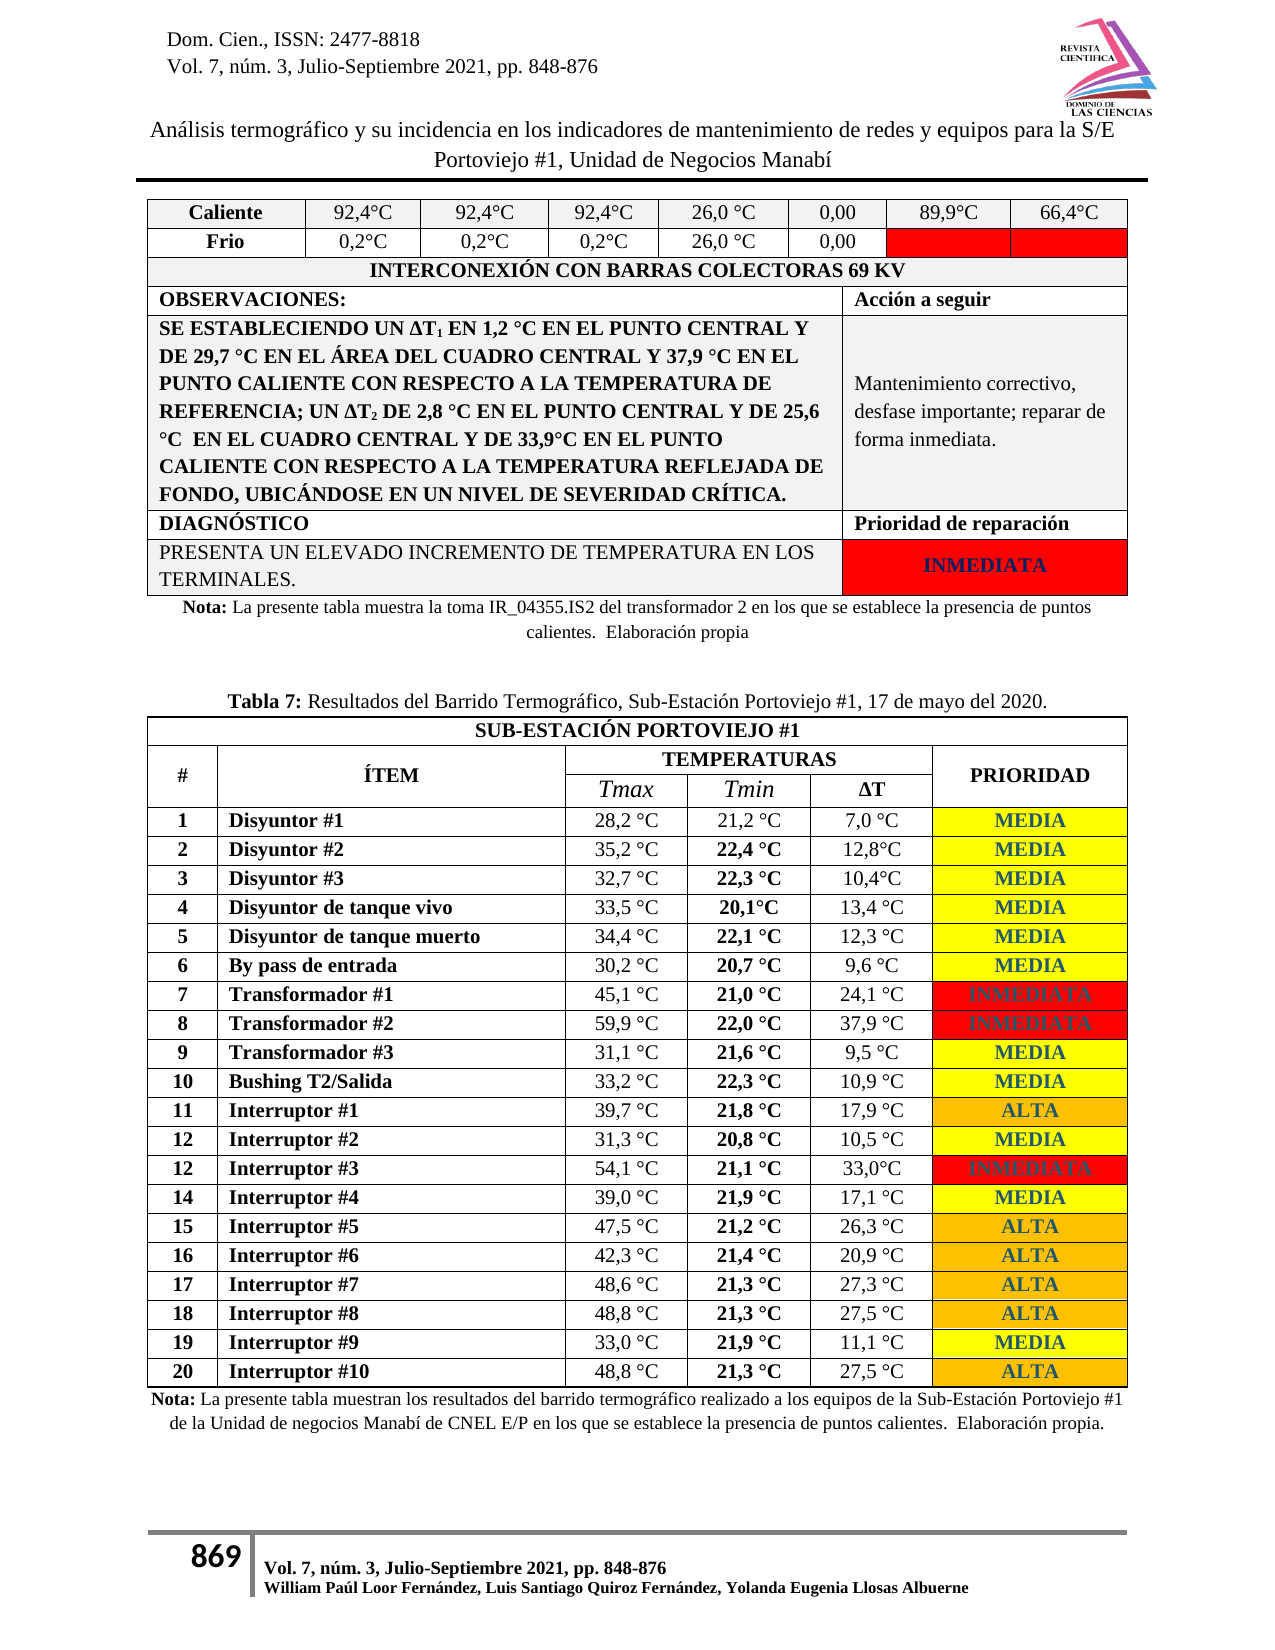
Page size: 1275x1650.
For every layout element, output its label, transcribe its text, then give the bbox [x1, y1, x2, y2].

table_cell Transformador #3 [218, 1040, 565, 1068]
table_cell 17 [148, 1272, 217, 1299]
table_cell ΔT [811, 775, 932, 807]
table_cell MEDIA [933, 953, 1127, 981]
table_cell ALTA [933, 1272, 1127, 1299]
table_cell By pass de entrada [218, 953, 565, 981]
table_cell 21,0 °C [688, 982, 810, 1010]
table_cell INMEDIATA [933, 982, 1127, 1010]
table_cell Observaciones: [148, 287, 842, 315]
table_header SUB-ESTACIÓN PORTOVIEJO #1 [148, 718, 1127, 745]
table_cell 92,4°C [306, 200, 420, 228]
table_cell 0,2°C [306, 229, 420, 257]
table_cell 4 [148, 895, 217, 923]
table_cell 21,2 °C [688, 1214, 810, 1242]
table_cell 34,4 °C [566, 924, 687, 952]
table_cell 33,2 °C [566, 1069, 687, 1097]
table_cell 0,00 [789, 229, 886, 257]
table_cell Interruptor #2 [218, 1127, 565, 1155]
table_cell 21,2 °C [688, 808, 810, 836]
table_cell 9,6 °C [811, 953, 932, 981]
table_cell 54,1 °C [566, 1156, 687, 1184]
table_cell 22,3 °C [688, 866, 810, 894]
table_cell 92,4°C [549, 200, 658, 228]
table_cell 21,3 °C [688, 1301, 810, 1328]
table_cell 20,1°C [688, 895, 810, 923]
table_cell 1 [148, 808, 217, 836]
table_cell 12 [148, 1127, 217, 1155]
table_cell ALTA [933, 1098, 1127, 1126]
text Tabla 7: Resultados del Barrido Termográfico, Sub-Estación Portoviejo #1, 17 de mayo del 2020. [148, 689, 1127, 713]
table_cell 10,5 °C [811, 1127, 932, 1155]
table_cell ÍTEM [218, 746, 565, 807]
table_cell ALTA [933, 1243, 1127, 1271]
table_cell 31,3 °C [566, 1127, 687, 1155]
table_cell 45,1 °C [566, 982, 687, 1010]
table_cell [887, 229, 1010, 257]
table_cell INMEDIATA [843, 540, 1127, 595]
table_cell Presenta un elevado incremento de temperatura en los terminales. [148, 540, 842, 595]
table_cell 12,3 °C [811, 924, 932, 952]
table_cell 17,1 °C [811, 1185, 932, 1213]
text Nota: La presente tabla muestran los resultados del barrido termográfico realizado a los equipos de la Sub-Estación Portoviejo #1 de la Unidad de negocios Manabí de CNEL E/P en los que se establece la presencia de puntos calientes. Elaboración propia. [148, 1388, 1127, 1434]
table_cell 48,8 °C [566, 1359, 687, 1386]
table_cell MEDIA [933, 808, 1127, 836]
table_cell 48,8 °C [566, 1301, 687, 1328]
table_cell [566, 775, 687, 807]
table_cell 0,2°C [549, 229, 658, 257]
table_cell Interruptor #10 [218, 1359, 565, 1386]
table_cell Caliente [148, 200, 305, 228]
table_cell 10 [148, 1069, 217, 1097]
table_cell [688, 775, 810, 807]
table_cell 28,2 °C [566, 808, 687, 836]
table_cell Bushing T2/Salida [218, 1069, 565, 1097]
table_cell Disyuntor #3 [218, 866, 565, 894]
table_cell INMEDIATA [933, 1011, 1127, 1039]
table_cell Disyuntor de tanque vivo [218, 895, 565, 923]
table_cell Interruptor #7 [218, 1272, 565, 1299]
table_cell 21,3 °C [688, 1272, 810, 1299]
table_cell 21,9 °C [688, 1330, 810, 1357]
table_cell Interruptor #9 [218, 1330, 565, 1357]
table_cell 22,0 °C [688, 1011, 810, 1039]
table_cell 12,8°C [811, 837, 932, 865]
table_cell 10,4°C [811, 866, 932, 894]
table_cell ALTA [933, 1301, 1127, 1328]
table_cell ALTA [933, 1359, 1127, 1386]
table_cell 10,9 °C [811, 1069, 932, 1097]
table_cell 0,00 [789, 200, 886, 228]
text Nota: La presente tabla muestra la toma IR_04355.IS2 del transformador 2 en los que se establece la presencia de puntos calientes. Elaboración propia [148, 596, 1127, 642]
table_cell Acción a seguir [843, 287, 1127, 315]
table_cell [1011, 229, 1127, 257]
table_cell 5 [148, 924, 217, 952]
table_cell 11,1 °C [811, 1330, 932, 1357]
table_cell Diagnóstico [148, 511, 842, 538]
table_cell 21,6 °C [688, 1040, 810, 1068]
table_cell 16 [148, 1243, 217, 1271]
table_cell MEDIA [933, 1069, 1127, 1097]
table_cell 26,0 °C [659, 200, 788, 228]
table_cell 8 [148, 1011, 217, 1039]
table_cell MEDIA [933, 1040, 1127, 1068]
table_cell # [148, 746, 217, 807]
table_cell Interruptor #3 [218, 1156, 565, 1184]
table_cell MEDIA [933, 837, 1127, 865]
table_cell 42,3 °C [566, 1243, 687, 1271]
table_cell 21,9 °C [688, 1185, 810, 1213]
table_cell 21,4 °C [688, 1243, 810, 1271]
table_cell 15 [148, 1214, 217, 1242]
table_cell INMEDIATA [933, 1156, 1127, 1184]
table_cell Se estableciendo un ΔT1 en 1,2 °C en el punto central y de 29,7 °C en el área del cuadro central y 37,9 °C en el punto caliente con respecto a la temperatura de referencia; un ΔT2 de 2,8 °C en el punto central y de 25,6 °C en el cuadro central y de 33,9°C en el punto caliente con respecto a la temperatura reflejada de fondo, ubicándose en un nivel de severidad crítica. [148, 316, 842, 509]
table_cell 30,2 °C [566, 953, 687, 981]
table_cell 26,0 °C [659, 229, 788, 257]
table_cell 7,0 °C [811, 808, 932, 836]
table_cell 22,4 °C [688, 837, 810, 865]
table_cell 21,3 °C [688, 1359, 810, 1386]
table_cell 11 [148, 1098, 217, 1126]
table_cell 22,3 °C [688, 1069, 810, 1097]
table_cell 7 [148, 982, 217, 1010]
table_cell 39,7 °C [566, 1098, 687, 1126]
table_cell 20,9 °C [811, 1243, 932, 1271]
table_cell 22,1 °C [688, 924, 810, 952]
table_cell Transformador #2 [218, 1011, 565, 1039]
table_cell 21,8 °C [688, 1098, 810, 1126]
table_cell MEDIA [933, 924, 1127, 952]
table_cell 66,4°C [1011, 200, 1127, 228]
table_cell 24,1 °C [811, 982, 932, 1010]
table_cell 35,2 °C [566, 837, 687, 865]
table_cell 89,9°C [887, 200, 1010, 228]
table_cell Interruptor #4 [218, 1185, 565, 1213]
table_cell 37,9 °C [811, 1011, 932, 1039]
table_cell 3 [148, 866, 217, 894]
table_cell ALTA [933, 1214, 1127, 1242]
table_cell Frio [148, 229, 305, 257]
table_cell 31,1 °C [566, 1040, 687, 1068]
table_cell 27,5 °C [811, 1359, 932, 1386]
table_cell 18 [148, 1301, 217, 1328]
table_cell 27,5 °C [811, 1301, 932, 1328]
table_cell Disyuntor #1 [218, 808, 565, 836]
table_cell 39,0 °C [566, 1185, 687, 1213]
table_cell 26,3 °C [811, 1214, 932, 1242]
table_cell 12 [148, 1156, 217, 1184]
table_cell Interruptor #5 [218, 1214, 565, 1242]
table_cell 14 [148, 1185, 217, 1213]
table_cell 59,9 °C [566, 1011, 687, 1039]
table_cell MEDIA [933, 1127, 1127, 1155]
table_cell 20 [148, 1359, 217, 1386]
table_cell Interruptor #1 [218, 1098, 565, 1126]
table_cell 33,0°C [811, 1156, 932, 1184]
table_cell MEDIA [933, 895, 1127, 923]
table_cell 6 [148, 953, 217, 981]
table_cell TEMPERATURAS [566, 746, 932, 774]
table_cell 17,9 °C [811, 1098, 932, 1126]
table_cell 27,3 °C [811, 1272, 932, 1299]
table_cell 0,2°C [421, 229, 548, 257]
table_cell Mantenimiento correctivo, desfase importante; reparar de forma inmediata. [843, 316, 1127, 509]
table_cell Interruptor #8 [218, 1301, 565, 1328]
table_cell Interconexión con barras colectoras 69 KV [148, 258, 1127, 286]
table_cell 47,5 °C [566, 1214, 687, 1242]
table_cell 2 [148, 837, 217, 865]
table_cell MEDIA [933, 1185, 1127, 1213]
table_cell 9,5 °C [811, 1040, 932, 1068]
table_cell PRIORIDAD [933, 746, 1127, 807]
table_cell Prioridad de reparación [843, 511, 1127, 538]
table_cell Transformador #1 [218, 982, 565, 1010]
table_cell 20,7 °C [688, 953, 810, 981]
picture [1060, 18, 1157, 116]
table_cell Interruptor #6 [218, 1243, 565, 1271]
table_cell Disyuntor de tanque muerto [218, 924, 565, 952]
table_cell MEDIA [933, 1330, 1127, 1357]
table_cell 13,4 °C [811, 895, 932, 923]
table_cell 92,4°C [421, 200, 548, 228]
table_cell 21,1 °C [688, 1156, 810, 1184]
table_cell 9 [148, 1040, 217, 1068]
table_cell MEDIA [933, 866, 1127, 894]
table_cell 48,6 °C [566, 1272, 687, 1299]
table_cell 33,5 °C [566, 895, 687, 923]
table_cell 32,7 °C [566, 866, 687, 894]
table_cell 33,0 °C [566, 1330, 687, 1357]
table_cell 19 [148, 1330, 217, 1357]
table_cell Disyuntor #2 [218, 837, 565, 865]
table_cell 20,8 °C [688, 1127, 810, 1155]
